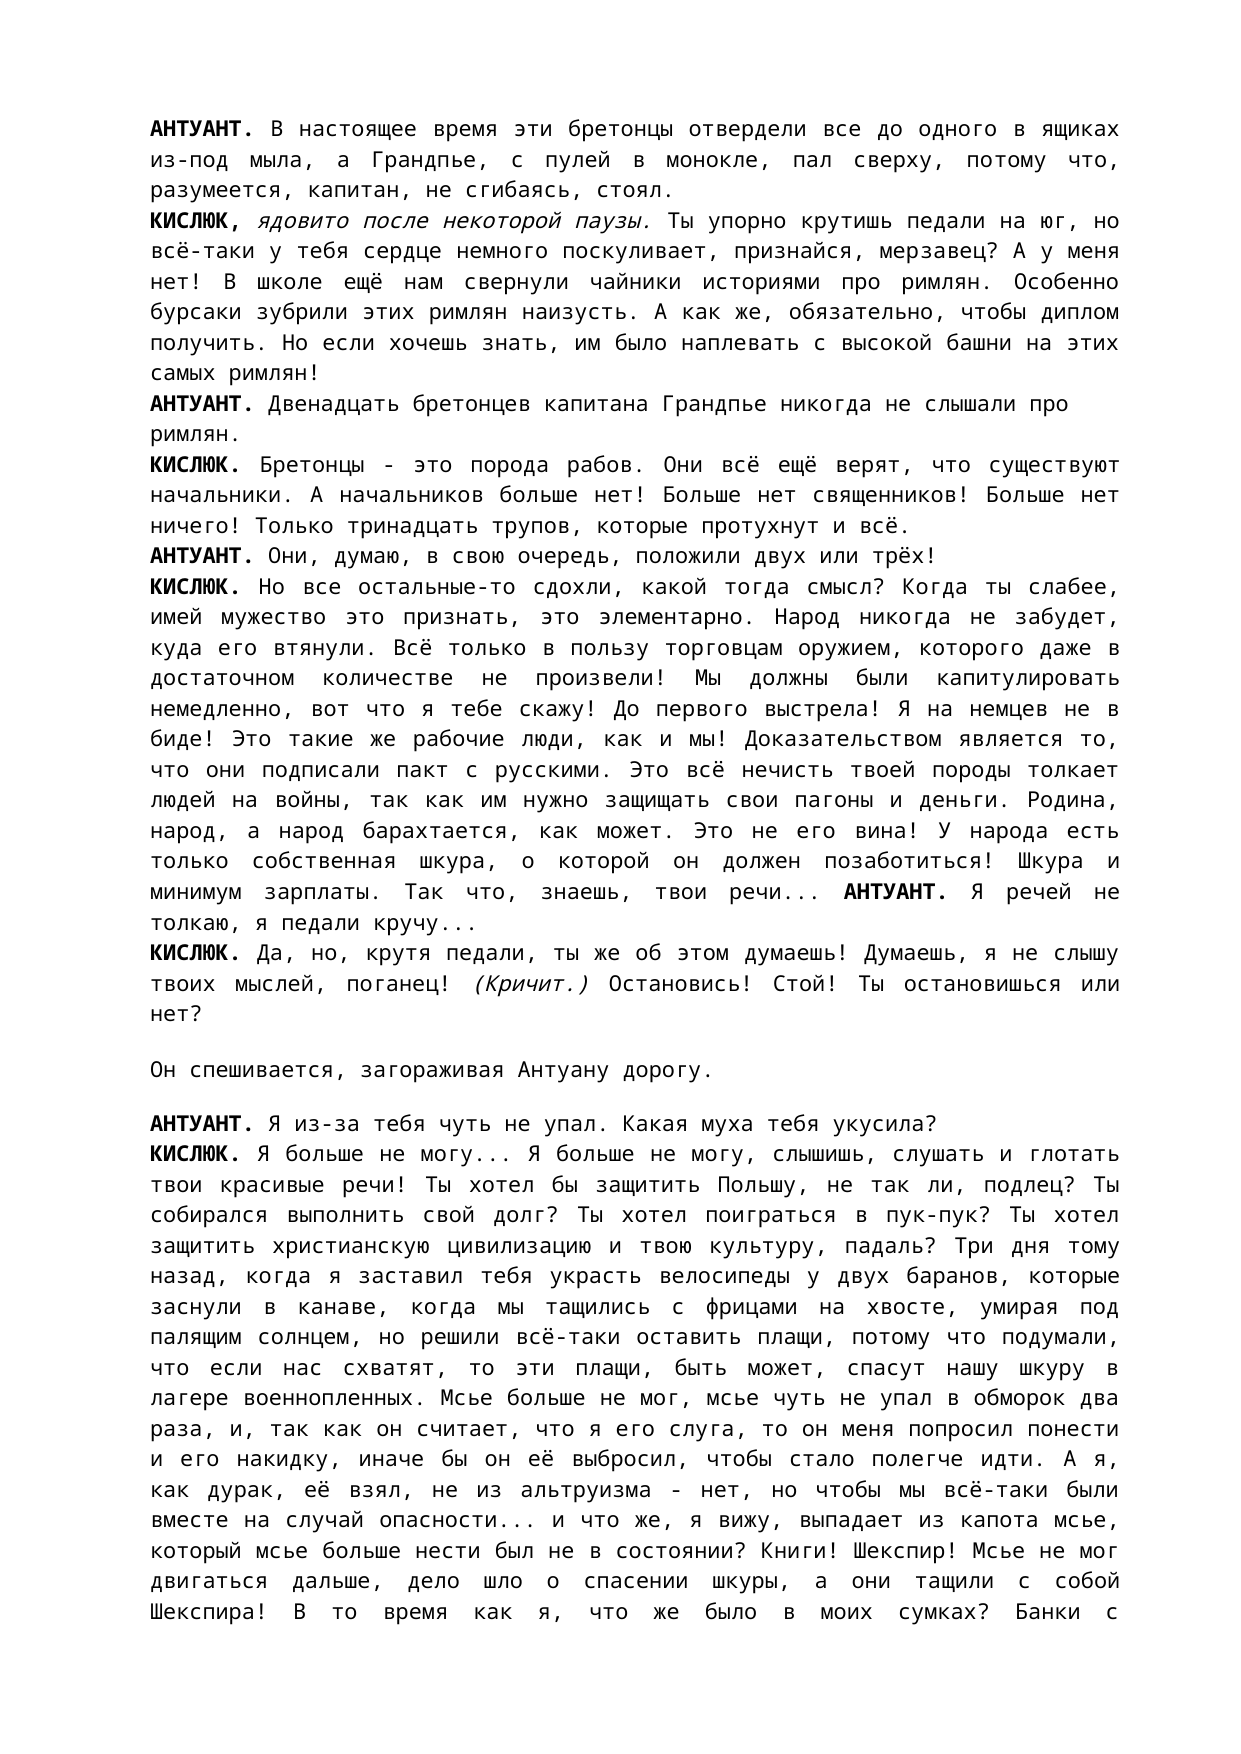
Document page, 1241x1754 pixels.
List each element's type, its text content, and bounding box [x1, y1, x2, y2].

text АНТУАНТ. Они, думаю, в свою очередь, положили двух или трёх! [150, 539, 1120, 570]
text АНТУАНТ. В настоящее время эти бретонцы отвердели все до одного в ящиках из-под мыла, а Грандпье, с пулей в монокле, пал сверху, потому что, разумеется, капитан, не сгибаясь, стоял. [150, 112, 1120, 204]
text КИСЛЮК. Бретонцы - это порода рабов. Они всё ещё верят, что существуют начальники. А начальников больше нет! Больше нет священников! Больше нет ничего! Только тринадцать трупов, которые протухнут и всё. [150, 448, 1120, 539]
text АНТУАНТ. Я из-за тебя чуть не упал. Какая муха тебя укусила? [150, 1107, 1120, 1137]
text Он спешивается, загораживая Антуану дорогу. [150, 1059, 1122, 1081]
text АНТУАНТ. Двенадцать бретонцев капитана Грандпье никогда не слышали про римлян. [150, 387, 1120, 448]
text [150, 1137, 1120, 1626]
text КИСЛЮК, ядовито после некоторой паузы. Ты упорно крутишь педали на юг, но всё-таки у тебя сердце немного поскуливает, признайся, мерзавец? А у меня нет! В школе ещё нам свернули чайники историями про римлян. Особенно бурсаки зубрили этих римлян наизусть. А как же, обязательно, чтобы диплом получить. Но если хочешь знать, им было наплевать с высокой башни на этих самых римлян! [150, 204, 1120, 387]
text КИСЛЮК. Да, но, крутя педали, ты же об этом думаешь! Думаешь, я не слышу твоих мыслей, поганец! (Кричит.) Остановись! Стой! Ты остановишься или нет? [150, 936, 1120, 1028]
text КИСЛЮК. Но все остальные-то сдохли, какой тогда смысл? Когда ты слабее, имей мужество это признать, это элементарно. Народ никогда не забудет, куда его втянули. Всё только в пользу торговцам оружием, которого даже в достаточном количестве не произвели! Мы должны были капитулировать немедленно, вот что я тебе скажу! До первого выстрела! Я на немцев не в биде! Это такие же рабочие люди, как и мы! Доказательством является то, что они подписали пакт с русскими. Это всё нечисть твоей породы толкает людей на войны, так как им нужно защищать свои пагоны и деньги. Родина, народ, а народ барахтается, как может. Это не его вина! У народа есть только собственная шкура, о которой он должен позаботиться! Шкура и минимум зарплаты. Так что, знаешь, твои речи... АНТУАНТ. Я речей не толкаю, я педали кручу... [150, 570, 1120, 936]
